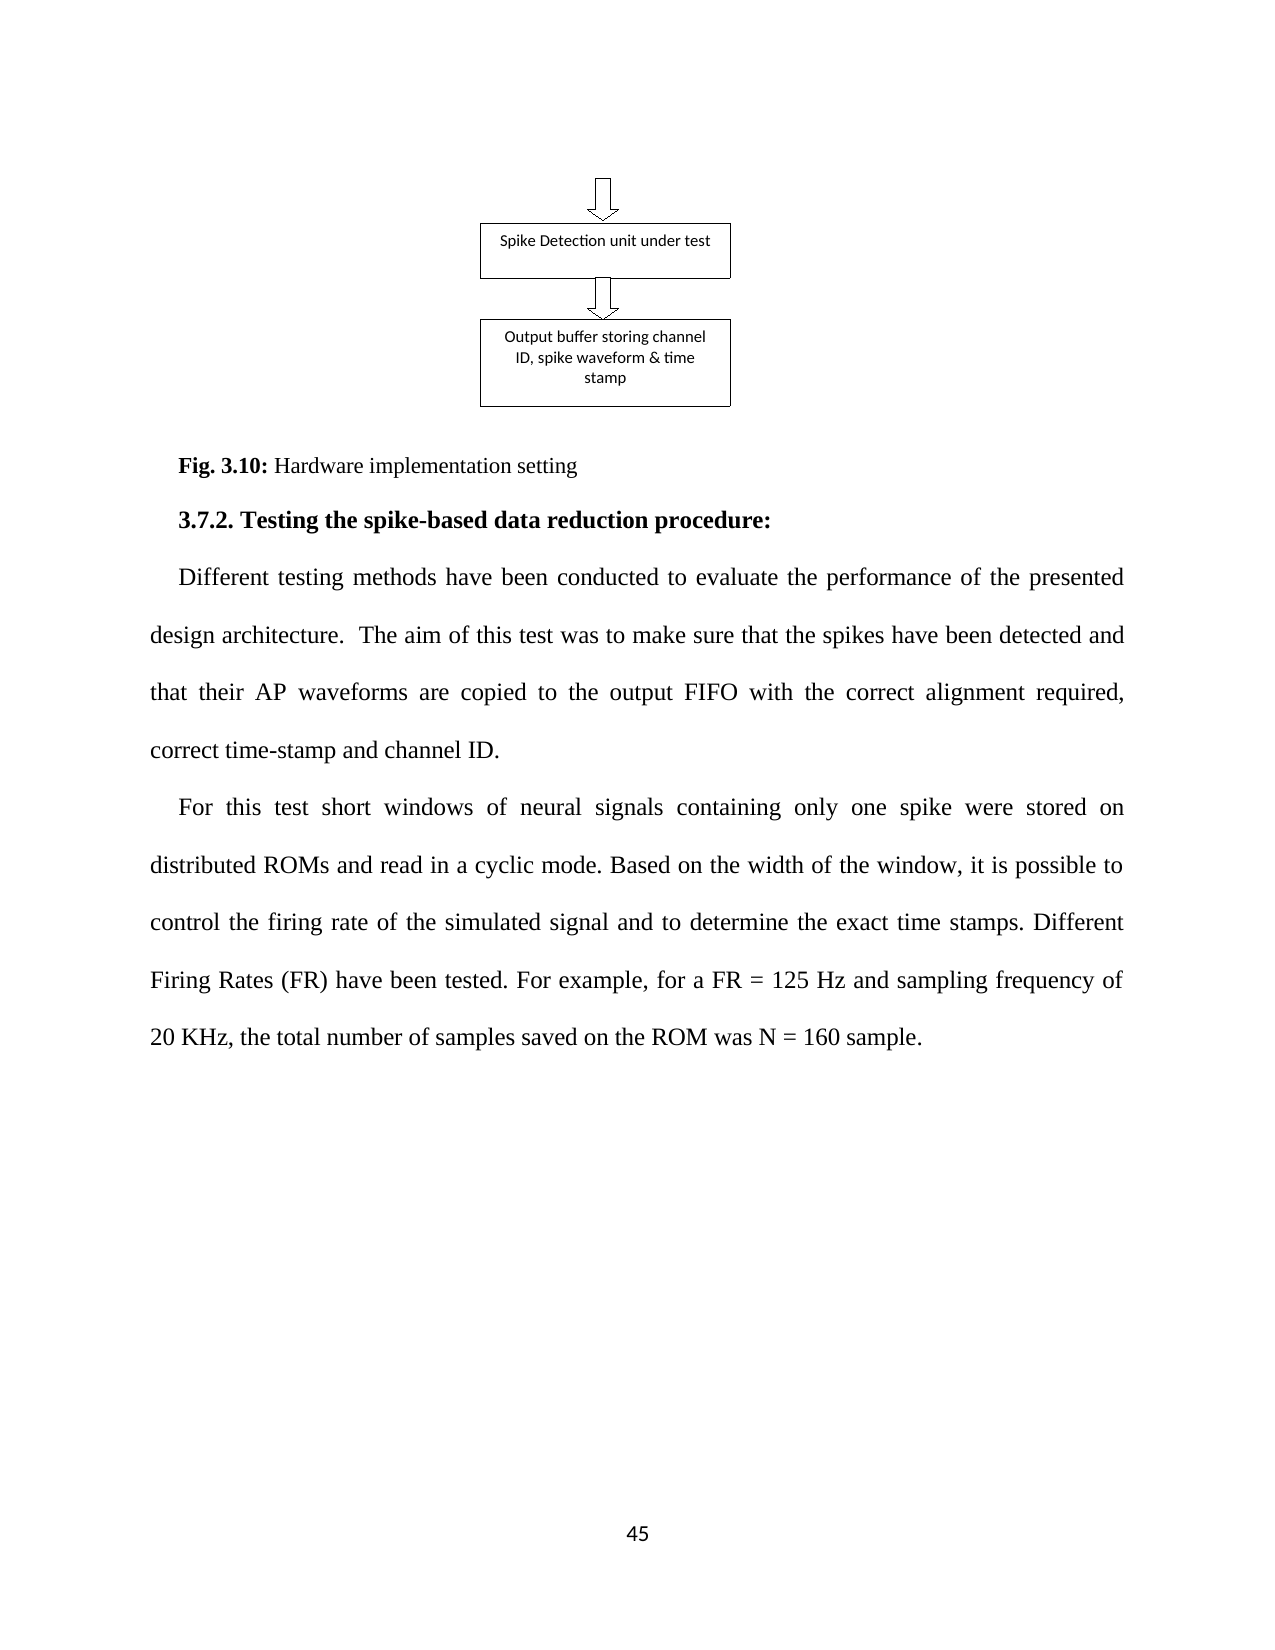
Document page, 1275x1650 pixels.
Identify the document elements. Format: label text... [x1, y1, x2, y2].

list 3.7.2. Testing the spike-based data reduction procedure: [178, 505, 1125, 533]
list Different testing methods have been conducted to evaluate the performance of the presented design architecture. The aim of this test was to make sure that the spikes have been detected and that their AP waveforms are copied to the output FIFO with the correct alignment required, correct time-stamp and channel ID. [150, 562, 1125, 763]
list For this test short windows of neural signals containing only one spike were stored on distributed ROMs and read in a cyclic mode. Based on the width of the window, it is possible to control the firing rate of the simulated signal and to determine the exact time stamps. Different Firing Rates (FR) have been tested. For example, for a FR = 125 Hz and sampling frequency of 20 KHz, the total number of samples saved on the ROM was N = 160 sample. [150, 792, 1125, 1051]
list Fig. 3.10: Hardware implementation setting [178, 452, 1125, 478]
